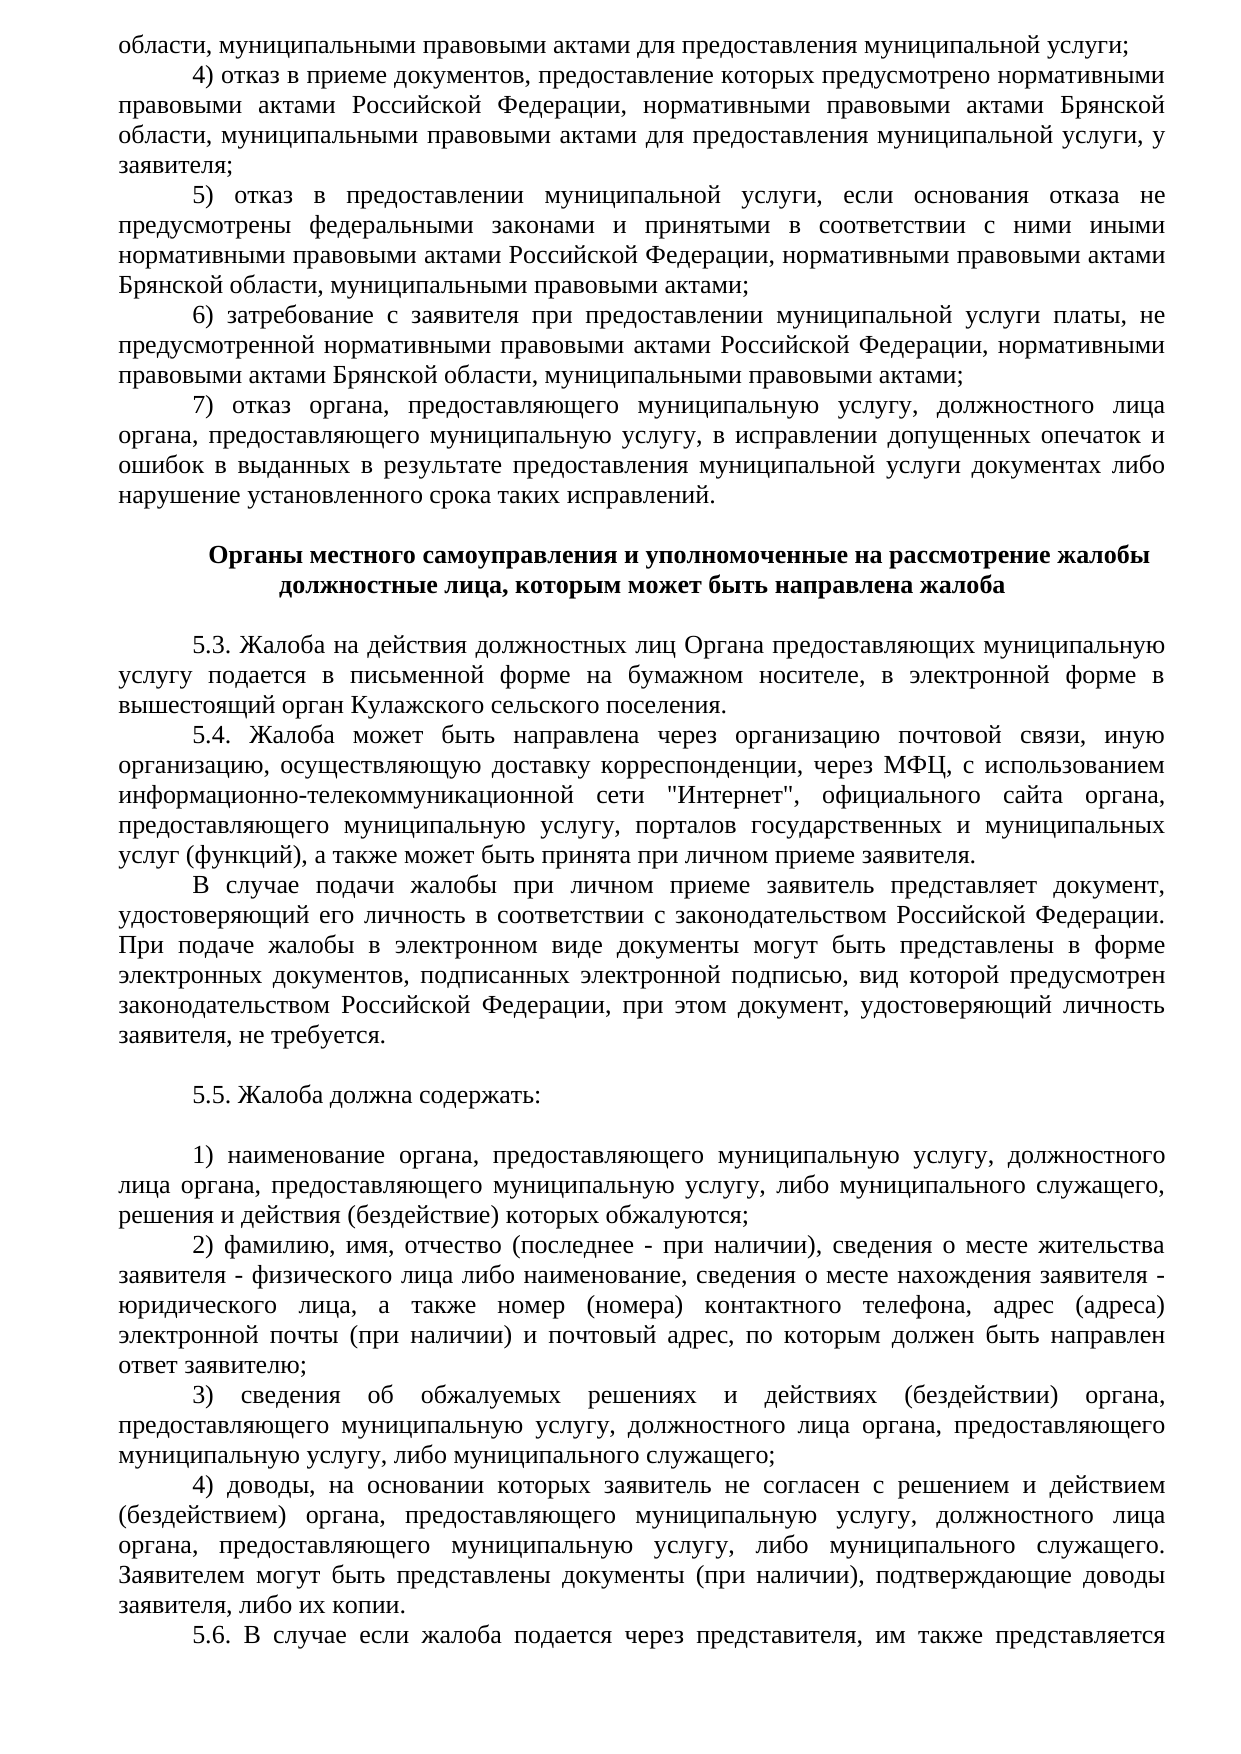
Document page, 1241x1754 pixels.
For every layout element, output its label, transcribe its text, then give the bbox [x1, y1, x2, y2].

text 4) доводы, на основании которых заявитель не согласен с решением и действием (бездействием) органа, предоставляющего муниципальную услугу, должностного лица органа, предоставляющего муниципальную услугу, либо муниципального служащего. Заявителем могут быть представлены документы (при наличии), подтверждающие доводы заявителя, либо их копии. [118, 1469, 1167, 1619]
text 3) сведения об обжалуемых решениях и действиях (бездействии) органа, предоставляющего муниципальную услугу, должностного лица органа, предоставляющего муниципальную услугу, либо муниципального служащего; [118, 1379, 1167, 1469]
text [118, 29, 1167, 59]
text 5) отказ в предоставлении муниципальной услуги, если основания отказа не предусмотрены федеральными законами и принятыми в соответствии с ними иными нормативными правовыми актами Российской Федерации, нормативными правовыми актами Брянской области, муниципальными правовыми актами; [118, 179, 1167, 299]
text 5.4. Жалоба может быть направлена через организацию почтовой связи, иную организацию, осуществляющую доставку корреспонденции, через МФЦ, с использованием информационно-телекоммуникационной сети "Интернет", официального сайта органа, предоставляющего муниципальную услугу, порталов государственных и муниципальных услуг (функций), а также может быть принята при личном приеме заявителя. [118, 719, 1167, 869]
text 5.3. Жалоба на действия должностных лиц Органа предоставляющих муниципальную услугу подается в письменной форме на бумажном носителе, в электронной форме в вышестоящий орган Кулажского сельского поселения. [118, 629, 1167, 719]
text 4) отказ в приеме документов, предоставление которых предусмотрено нормативными правовыми актами Российской Федерации, нормативными правовыми актами Брянской области, муниципальными правовыми актами для предоставления муниципальной услуги, у заявителя; [118, 59, 1167, 179]
text 6) затребование с заявителя при предоставлении муниципальной услуги платы, не предусмотренной нормативными правовыми актами Российской Федерации, нормативными правовыми актами Брянской области, муниципальными правовыми актами; [118, 299, 1167, 389]
text В случае подачи жалобы при личном приеме заявитель представляет документ, удостоверяющий его личность в соответствии с законодательством Российской Федерации. При подаче жалобы в электронном виде документы могут быть представлены в форме электронных документов, подписанных электронной подписью, вид которой предусмотрен законодательством Российской Федерации, при этом документ, удостоверяющий личность заявителя, не требуется. [118, 869, 1167, 1049]
text 5.5. Жалоба должна содержать: [118, 1079, 1167, 1109]
text 1) наименование органа, предоставляющего муниципальную услугу, должностного лица органа, предоставляющего муниципальную услугу, либо муниципального служащего, решения и действия (бездействие) которых обжалуются; [118, 1139, 1167, 1229]
text 7) отказ органа, предоставляющего муниципальную услугу, должностного лица органа, предоставляющего муниципальную услугу, в исправлении допущенных опечаток и ошибок в выданных в результате предоставления муниципальной услуги документах либо нарушение установленного срока таких исправлений. [118, 389, 1167, 509]
text 2) фамилию, имя, отчество (последнее - при наличии), сведения о месте жительства заявителя - физического лица либо наименование, сведения о месте нахождения заявителя - юридического лица, а также номер (номера) контактного телефона, адрес (адреса) электронной почты (при наличии) и почтовый адрес, по которым должен быть направлен ответ заявителю; [118, 1229, 1167, 1379]
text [118, 1619, 1167, 1649]
text Органы местного самоуправления и уполномоченные на рассмотрение жалобы должностные лица, которым может быть направлена жалоба [118, 539, 1167, 599]
